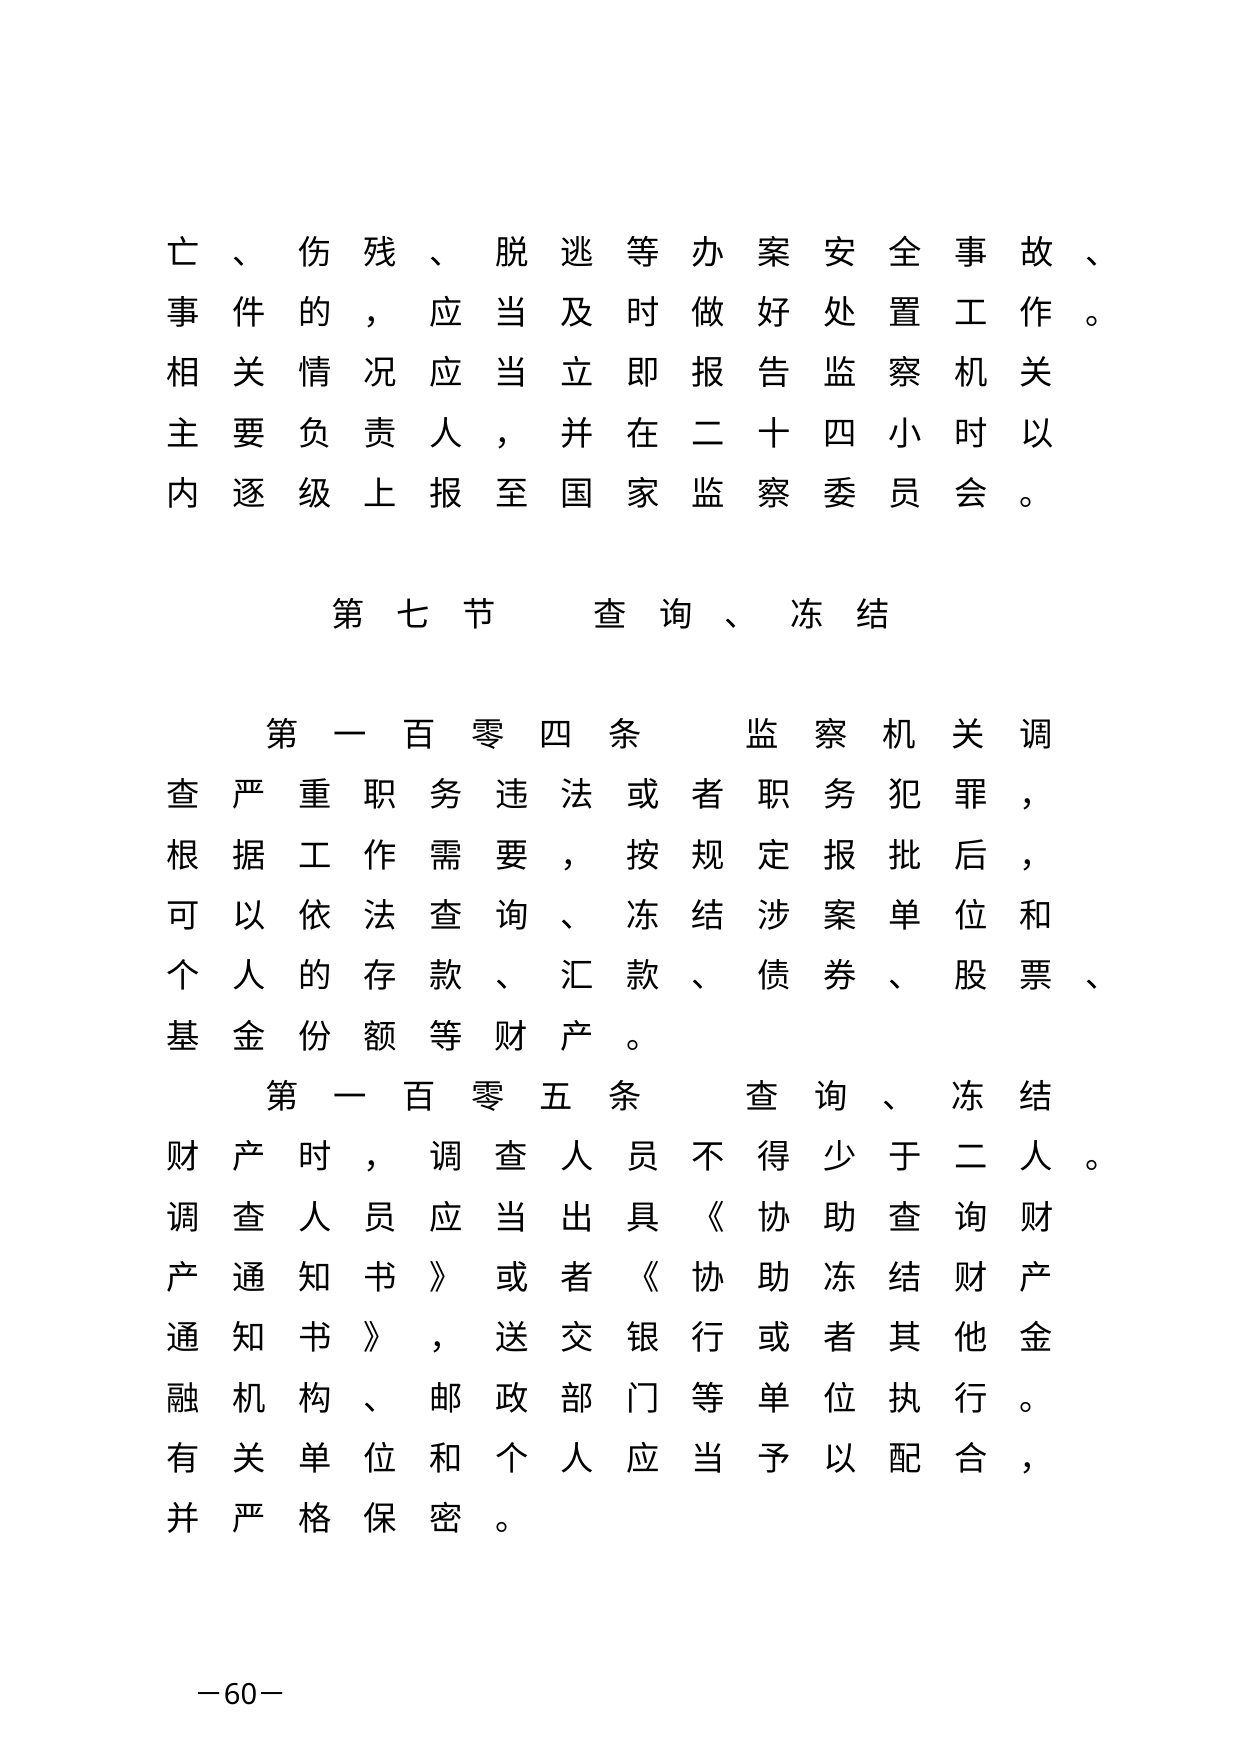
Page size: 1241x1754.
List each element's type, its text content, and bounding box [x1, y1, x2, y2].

text 第一百零四条 监察机关调查严重职务违法或者职务犯罪，根据工作需要，按规定报批后，可以依法查询、冻结涉案单位和个人的存款、汇款、债券、股票、基金份额等财产。 [167, 702, 1085, 1064]
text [167, 219, 1085, 521]
text 第七节 查询、冻结 [167, 581, 1085, 642]
text 第一百零五条 查询、冻结财产时，调查人员不得少于二人。调查人员应当出具《协助查询财产通知书》或者《协助冻结财产通知书》，送交银行或者其他金融机构、邮政部门等单位执行。有关单位和个人应当予以配合，并严格保密。 [167, 1064, 1085, 1546]
